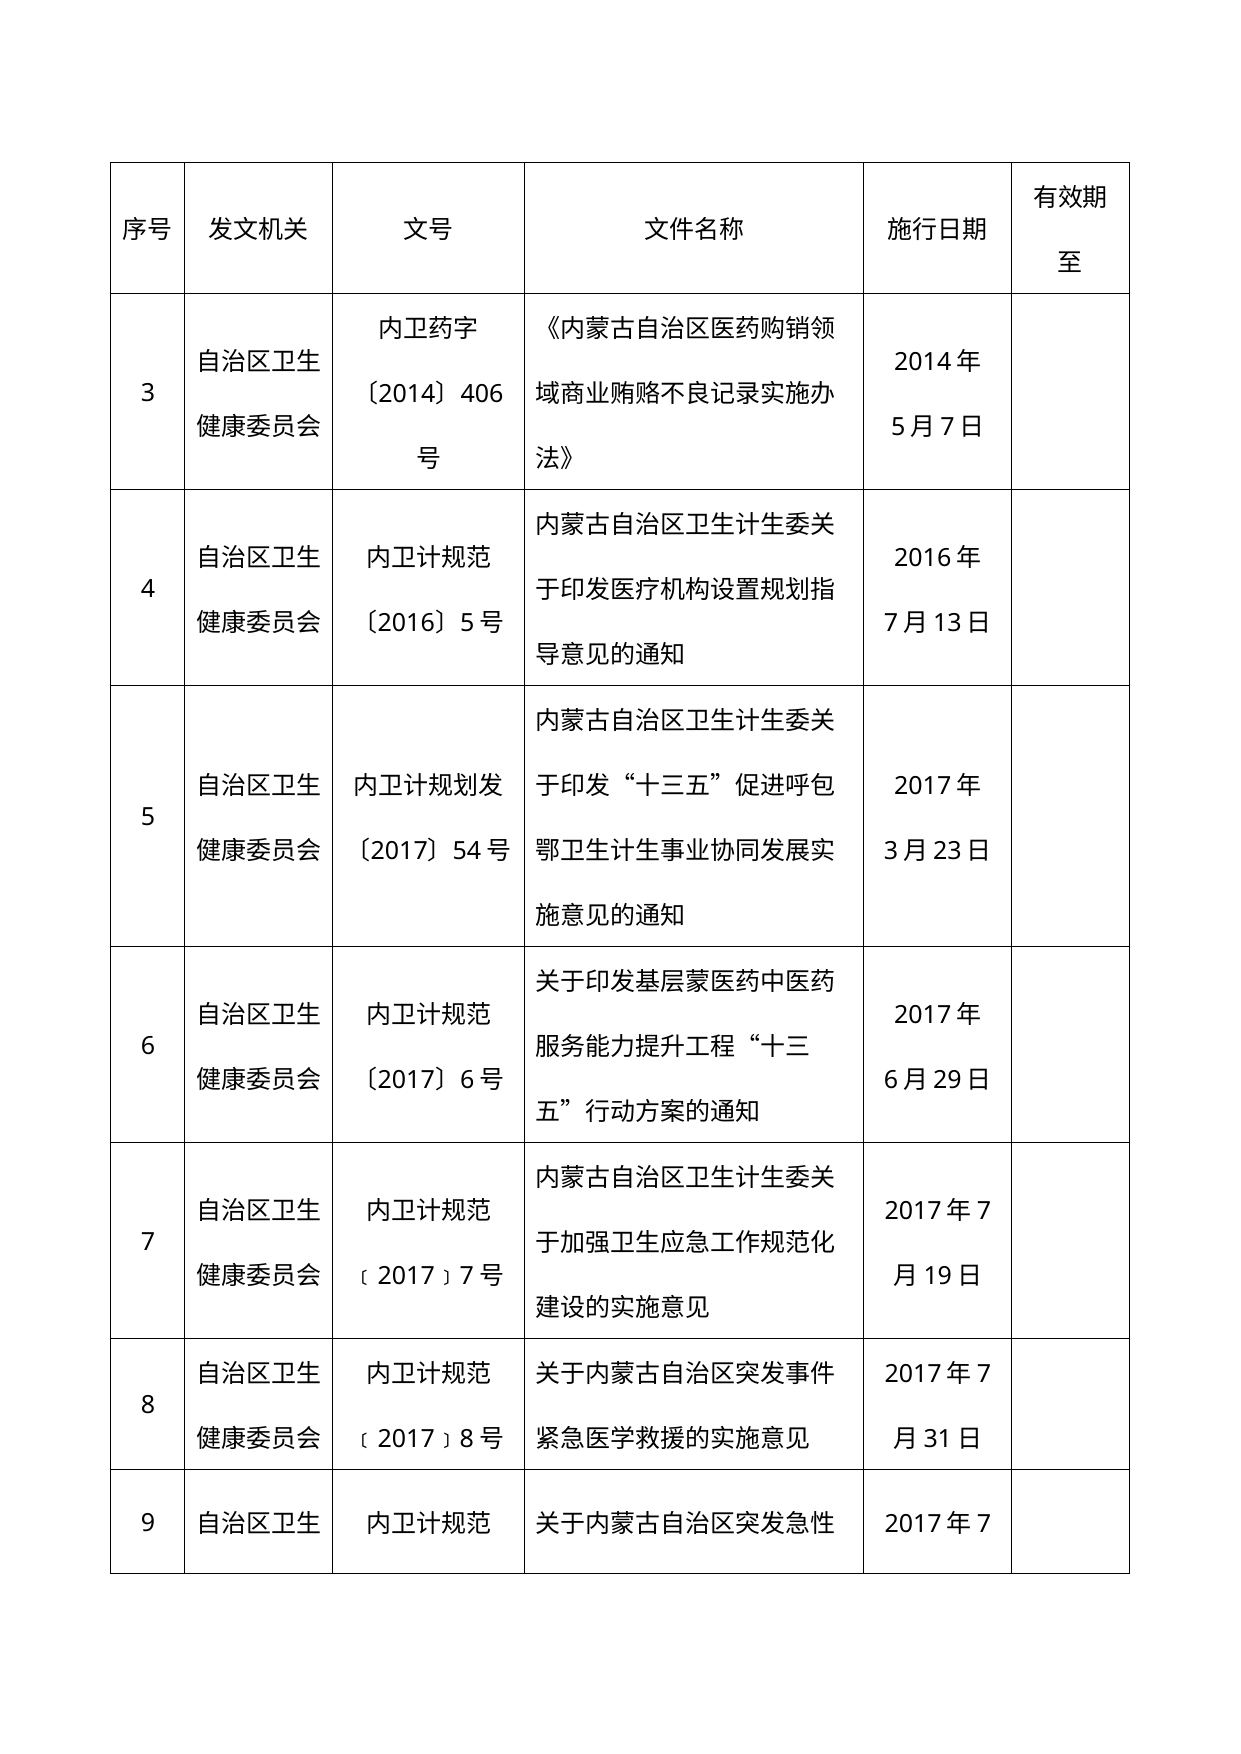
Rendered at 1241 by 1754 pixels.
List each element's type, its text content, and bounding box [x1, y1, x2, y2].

table_cell [1012, 490, 1129, 685]
table_cell [1012, 294, 1129, 489]
table_cell 2017年7月31日 [864, 1339, 1011, 1469]
table_cell 4 [111, 490, 184, 685]
table_cell [1012, 1143, 1129, 1338]
table_cell 关于内蒙古自治区突发事件紧急医学救援的实施意见 [525, 1339, 863, 1469]
table_cell 内卫计规范 ﹝2017﹞8号 [333, 1339, 524, 1469]
table_cell [1012, 686, 1129, 946]
table_cell 2017年 3月23日 [864, 686, 1011, 946]
table_cell 《内蒙古自治区医药购销领域商业贿赂不良记录实施办法》 [525, 294, 863, 489]
table_header 文号 [333, 163, 524, 293]
table_cell 2017年7月31日 [864, 1470, 1011, 1572]
table_cell [1012, 1470, 1129, 1572]
table_cell 内卫计规范 ﹝2017﹞9号 [333, 1470, 524, 1572]
table_cell 8 [111, 1339, 184, 1469]
table_cell 2014年 5月7日 [864, 294, 1011, 489]
table_header 有效期至 [1012, 163, 1129, 293]
table_cell 2017年 6月29日 [864, 947, 1011, 1142]
table_header 文件名称 [525, 163, 863, 293]
table_header 施行日期 [864, 163, 1011, 293]
table_cell 3 [111, 294, 184, 489]
table_cell 自治区卫生健康委员会 [185, 1143, 332, 1338]
table_cell 内卫计规范 ﹝2017﹞7号 [333, 1143, 524, 1338]
table_cell 内卫药字 〔2014〕406号 [333, 294, 524, 489]
table_cell 自治区卫生健康委员会 [185, 1339, 332, 1469]
table_cell 内蒙古自治区卫生计生委关于加强卫生应急工作规范化建设的实施意见 [525, 1143, 863, 1338]
table_cell 7 [111, 1143, 184, 1338]
table_cell 内卫计规划发 〔2017〕54号 [333, 686, 524, 946]
table_header 发文机关 [185, 163, 332, 293]
table_header 序号 [111, 163, 184, 293]
table_cell [1012, 947, 1129, 1142]
table_cell 9 [111, 1470, 184, 1572]
table_cell 内卫计规范 〔2016〕5号 [333, 490, 524, 685]
table_cell 内卫计规范 〔2017〕6号 [333, 947, 524, 1142]
table_cell 2016年 7月13日 [864, 490, 1011, 685]
table_cell 自治区卫生健康委员会 [185, 686, 332, 946]
table_cell 关于内蒙古自治区突发急性传染病防治工作的实施意见 [525, 1470, 863, 1572]
table_cell 自治区卫生健康委员会 [185, 1470, 332, 1572]
table_cell 内蒙古自治区卫生计生委关于印发医疗机构设置规划指导意见的通知 [525, 490, 863, 685]
table_cell 自治区卫生健康委员会 [185, 294, 332, 489]
table_cell [1012, 1339, 1129, 1469]
table_cell 关于印发基层蒙医药中医药服务能力提升工程“十三五”行动方案的通知 [525, 947, 863, 1142]
table_cell 自治区卫生健康委员会 [185, 947, 332, 1142]
table_cell 5 [111, 686, 184, 946]
table_cell 内蒙古自治区卫生计生委关于印发“十三五”促进呼包鄂卫生计生事业协同发展实施意见的通知 [525, 686, 863, 946]
table_cell 自治区卫生健康委员会 [185, 490, 332, 685]
table_cell 2017年7月19日 [864, 1143, 1011, 1338]
table_cell 6 [111, 947, 184, 1142]
